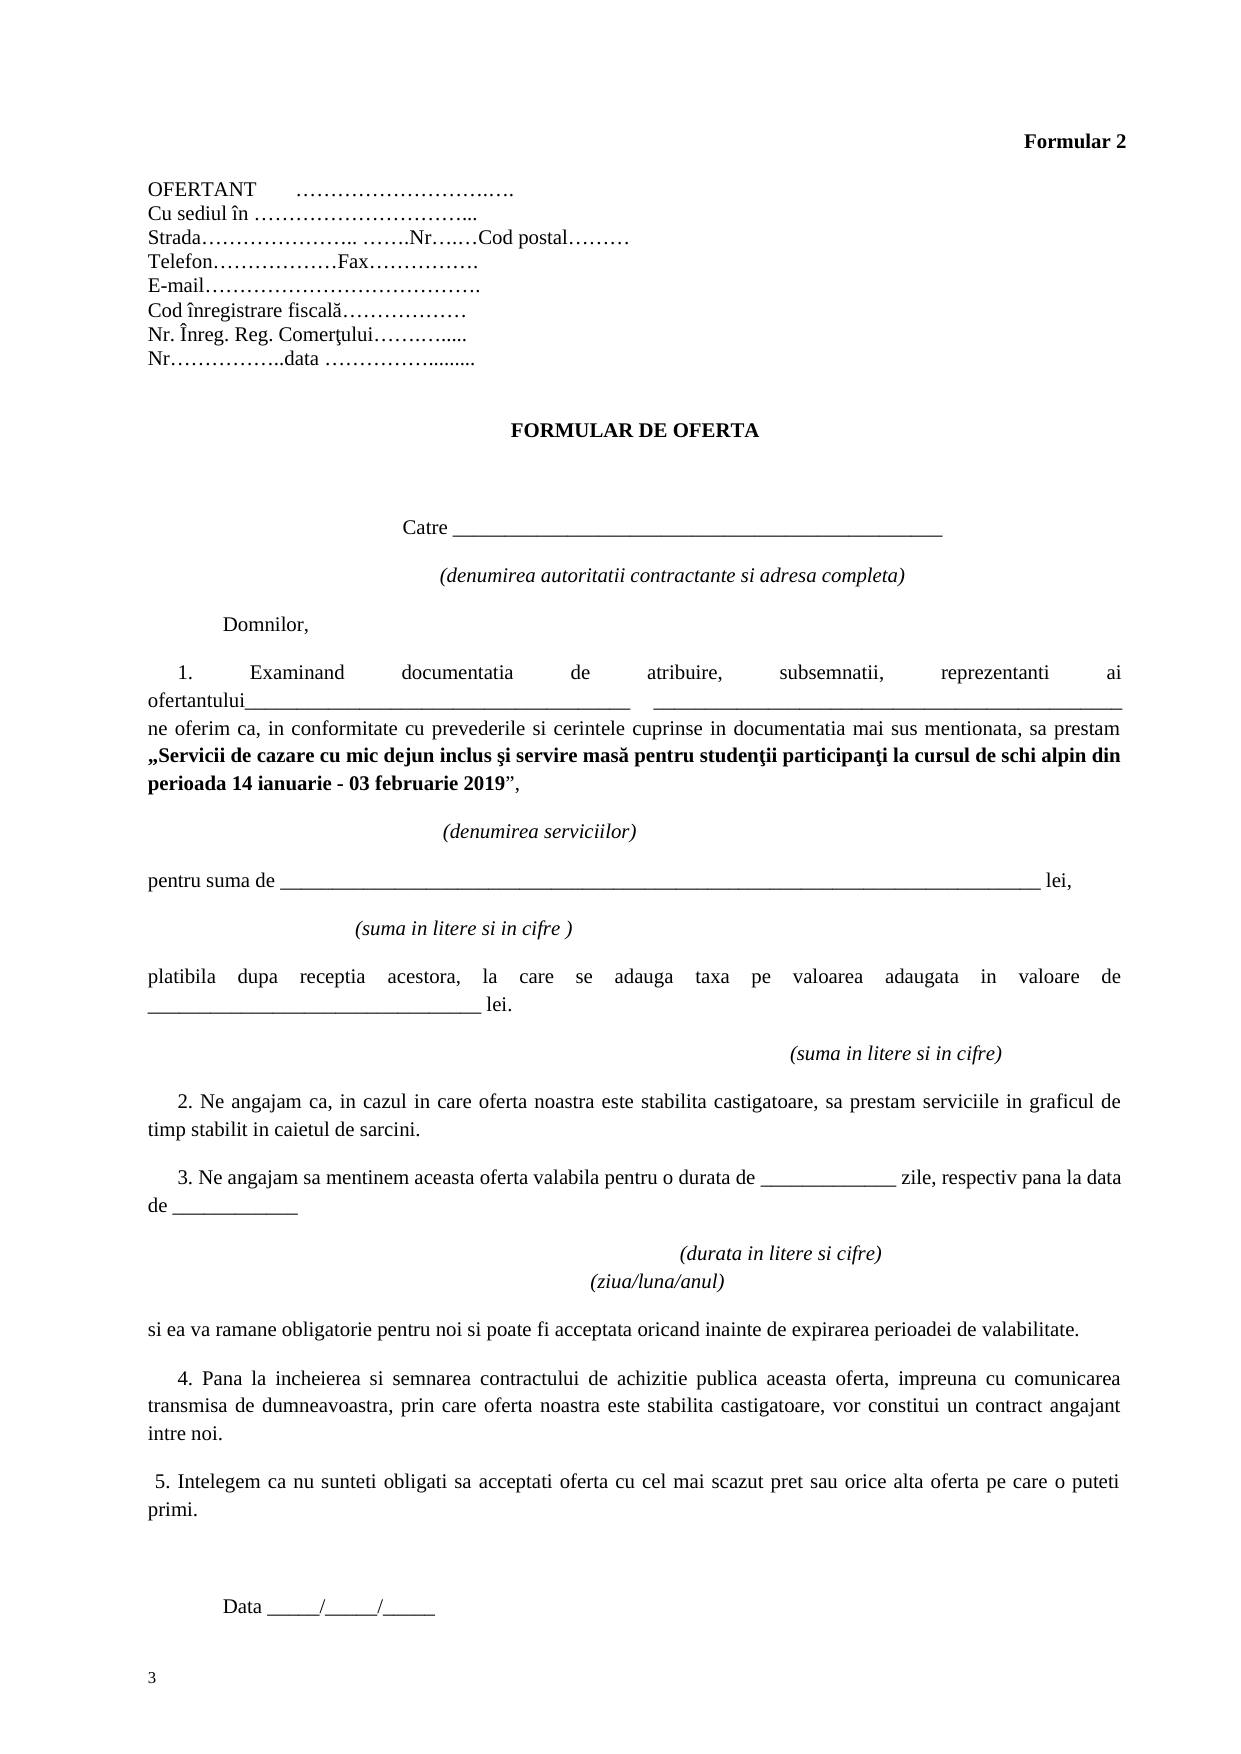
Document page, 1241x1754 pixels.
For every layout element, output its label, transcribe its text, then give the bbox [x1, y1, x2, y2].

text Nr……………..data ……………......... [148, 346, 1122, 370]
text platibila dupa receptia acestora, la care se adauga taxa pe valoarea adaugata in valoare de ________________________________ lei. [148, 964, 1122, 1016]
text 2. Ne angajam ca, in cazul in care oferta noastra este stabilita castigatoare, sa prestam serviciile in graficul de timp stabilit in caietul de sarcini. [148, 1089, 1122, 1141]
text (durata in litere si cifre) (ziua/luna/anul) [590, 1241, 1122, 1293]
text (denumirea serviciilor) [148, 819, 1122, 843]
text Cod înregistrare fiscală……………… [148, 297, 1122, 322]
text (suma in litere si in cifre ) [223, 916, 1122, 940]
text FORMULAR DE OFERTA [148, 418, 1122, 442]
text si ea va ramane obligatorie pentru noi si poate fi acceptata oricand inainte de expirarea perioadei de valabilitate. [148, 1317, 1122, 1341]
text Telefon………………Fax……………. [148, 249, 1122, 273]
text 1. Examinand documentatia de atribuire, subsemnatii, reprezentanti ai ofertantului_____________________________________ _____________________________________________ ne oferim ca, in conformitate cu prevederile si cerintele cuprinse in documentatia mai sus mentionata, sa prestam „Servicii de cazare cu mic dejun inclus şi servire masă pentru studenţii participanţi la cursul de schi alpin din perioada 14 ianuarie - 03 februarie 2019”, [148, 660, 1122, 795]
text (suma in litere si in cifre) [738, 1041, 1122, 1064]
text Strada………………….. …….Nr….…Cod postal……… [148, 225, 1122, 249]
text OFERTANT ……………………….…. [148, 177, 1122, 201]
text E-mail…………………………………. [148, 273, 1122, 297]
text Formular 2 [148, 129, 1126, 153]
text 5. Intelegem ca nu sunteti obligati sa acceptati oferta cu cel mai scazut pret sau orice alta oferta pe care o puteti primi. [148, 1469, 1122, 1521]
text Cu sediul în …………………………... [148, 201, 1122, 225]
text Catre _______________________________________________ [148, 515, 1122, 539]
text Nr. Înreg. Reg. Comerţului…….…..... [148, 322, 1122, 346]
text (denumirea autoritatii contractante si adresa completa) [148, 563, 1122, 587]
text Data _____/_____/_____ [148, 1594, 1122, 1618]
text Domnilor, [148, 612, 1122, 636]
text 4. Pana la incheierea si semnarea contractului de achizitie publica aceasta oferta, impreuna cu comunicarea transmisa de dumneavoastra, prin care oferta noastra este stabilita castigatoare, vor constitui un contract angajant intre noi. [148, 1366, 1122, 1445]
text pentru suma de _________________________________________________________________________ lei, [148, 868, 1122, 892]
text 3. Ne angajam sa mentinem aceasta oferta valabila pentru o durata de _____________ zile, respectiv pana la data de ____________ [148, 1165, 1122, 1217]
